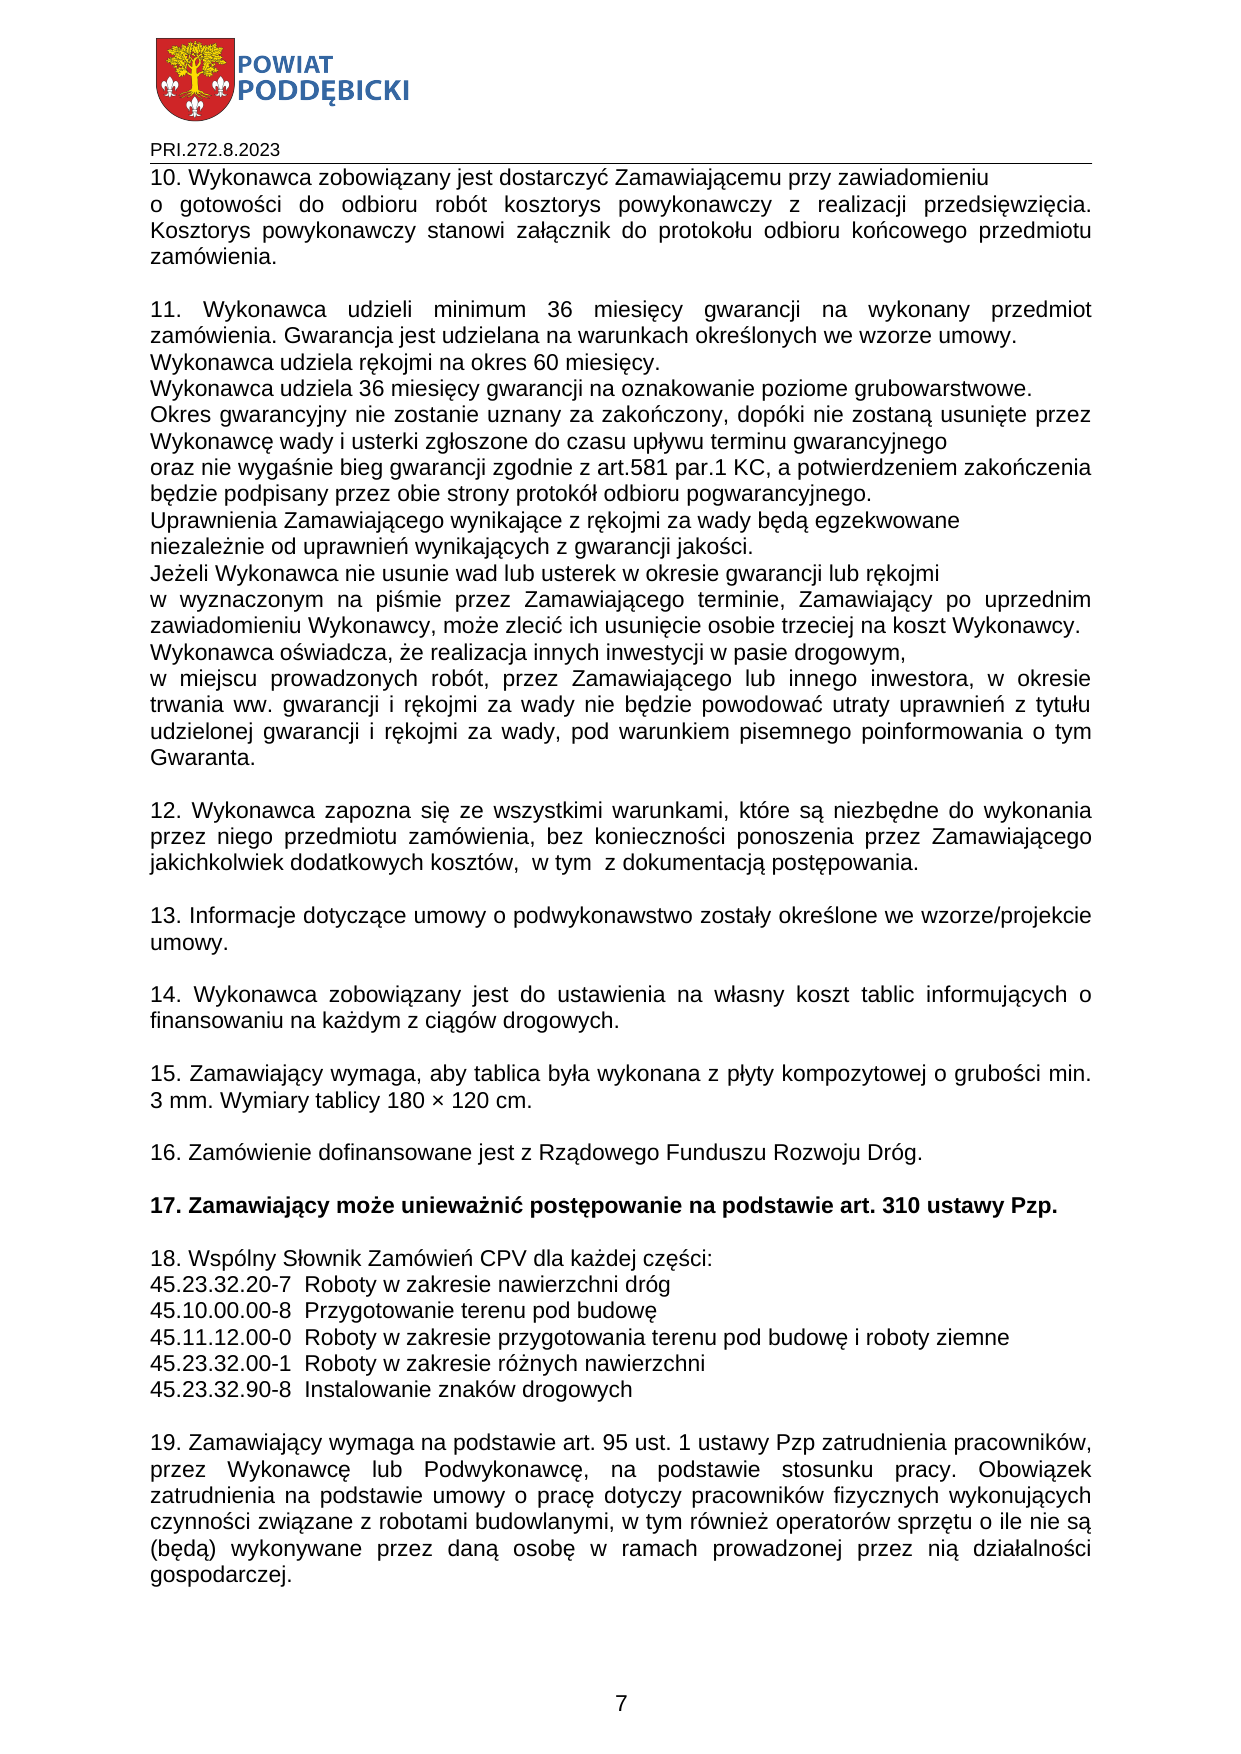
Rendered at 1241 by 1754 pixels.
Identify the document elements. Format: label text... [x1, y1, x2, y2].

text Jeżeli Wykonawca nie usunie wad lub usterek w okresie gwarancji lub rękojmi [150, 559, 1092, 586]
text niezależnie od uprawnień wynikających z gwarancji jakości. [150, 533, 1092, 559]
text 11. Wykonawca udzieli minimum 36 miesięcy gwarancji na wykonany przedmiot zamówienia. Gwarancja jest udzielana na warunkach określonych we wzorze umowy. [150, 296, 1092, 349]
text 14. Wykonawca zobowiązany jest do ustawienia na własny koszt tablic informujących o finansowaniu na każdym z ciągów drogowych. [150, 981, 1092, 1034]
text 12. Wykonawca zapozna się ze wszystkimi warunkami, które są niezbędne do wykonania przez niego przedmiotu zamówienia, bez konieczności ponoszenia przez Zamawiającego jakichkolwiek dodatkowych kosztów, w tym z dokumentacją postępowania. [150, 797, 1092, 876]
text o gotowości do odbioru robót kosztorys powykonawczy z realizacji przedsięwzięcia. Kosztorys powykonawczy stanowi załącznik do protokołu odbioru końcowego przedmiotu zamówienia. [150, 191, 1092, 269]
text Wykonawca oświadcza, że realizacja innych inwestycji w pasie drogowym, [150, 638, 1092, 665]
text 45.23.32.20-7 Roboty w zakresie nawierzchni dróg [150, 1271, 1092, 1297]
text 10. Wykonawca zobowiązany jest dostarczyć Zamawiającemu przy zawiadomieniu [150, 164, 1092, 191]
text 16. Zamówienie dofinansowane jest z Rządowego Funduszu Rozwoju Dróg. [150, 1139, 1092, 1166]
text w wyznaczonym na piśmie przez Zamawiającego terminie, Zamawiający po uprzednim zawiadomieniu Wykonawcy, może zlecić ich usunięcie osobie trzeciej na koszt Wykonawcy. [150, 586, 1092, 638]
text 13. Informacje dotyczące umowy o podwykonawstwo zostały określone we wzorze/projekcie umowy. [150, 902, 1092, 955]
text w miejscu prowadzonych robót, przez Zamawiającego lub innego inwestora, w okresie trwania ww. gwarancji i rękojmi za wady nie będzie powodować utraty uprawnień z tytułu udzielonej gwarancji i rękojmi za wady, pod warunkiem pisemnego poinformowania o tym Gwaranta. [150, 665, 1092, 770]
text 17. Zamawiający może unieważnić postępowanie na podstawie art. 310 ustawy Pzp. [150, 1192, 1092, 1218]
text Uprawnienia Zamawiającego wynikające z rękojmi za wady będą egzekwowane [150, 507, 1092, 533]
text 15. Zamawiający wymaga, aby tablica była wykonana z płyty kompozytowej o grubości min. 3 mm. Wymiary tablicy 180 × 120 cm. [150, 1060, 1092, 1113]
text 45.23.32.90-8 Instalowanie znaków drogowych [150, 1376, 1092, 1403]
picture [150, 29, 416, 139]
text Okres gwarancyjny nie zostanie uznany za zakończony, dopóki nie zostaną usunięte przez Wykonawcę wady i usterki zgłoszone do czasu upływu terminu gwarancyjnego [150, 401, 1092, 454]
text 18. Wspólny Słownik Zamówień CPV dla każdej części: [150, 1245, 1092, 1271]
text 45.10.00.00-8 Przygotowanie terenu pod budowę [150, 1297, 1092, 1324]
text Wykonawca udziela 36 miesięcy gwarancji na oznakowanie poziome grubowarstwowe. [150, 375, 1092, 401]
text oraz nie wygaśnie bieg gwarancji zgodnie z art.581 par.1 KC, a potwierdzeniem zakończenia będzie podpisany przez obie strony protokół odbioru pogwarancyjnego. [150, 454, 1092, 507]
text 45.23.32.00-1 Roboty w zakresie różnych nawierzchni [150, 1350, 1092, 1376]
text 19. Zamawiający wymaga na podstawie art. 95 ust. 1 ustawy Pzp zatrudnienia pracowników, przez Wykonawcę lub Podwykonawcę, na podstawie stosunku pracy. Obowiązek zatrudnienia na podstawie umowy o pracę dotyczy pracowników fizycznych wykonujących czynności związane z robotami budowlanymi, w tym również operatorów sprzętu o ile nie są (będą) wykonywane przez daną osobę w ramach prowadzonej przez nią działalności gospodarczej. [150, 1429, 1092, 1587]
text Wykonawca udziela rękojmi na okres 60 miesięcy. [150, 349, 1092, 375]
text 45.11.12.00-0 Roboty w zakresie przygotowania terenu pod budowę i roboty ziemne [150, 1324, 1092, 1350]
